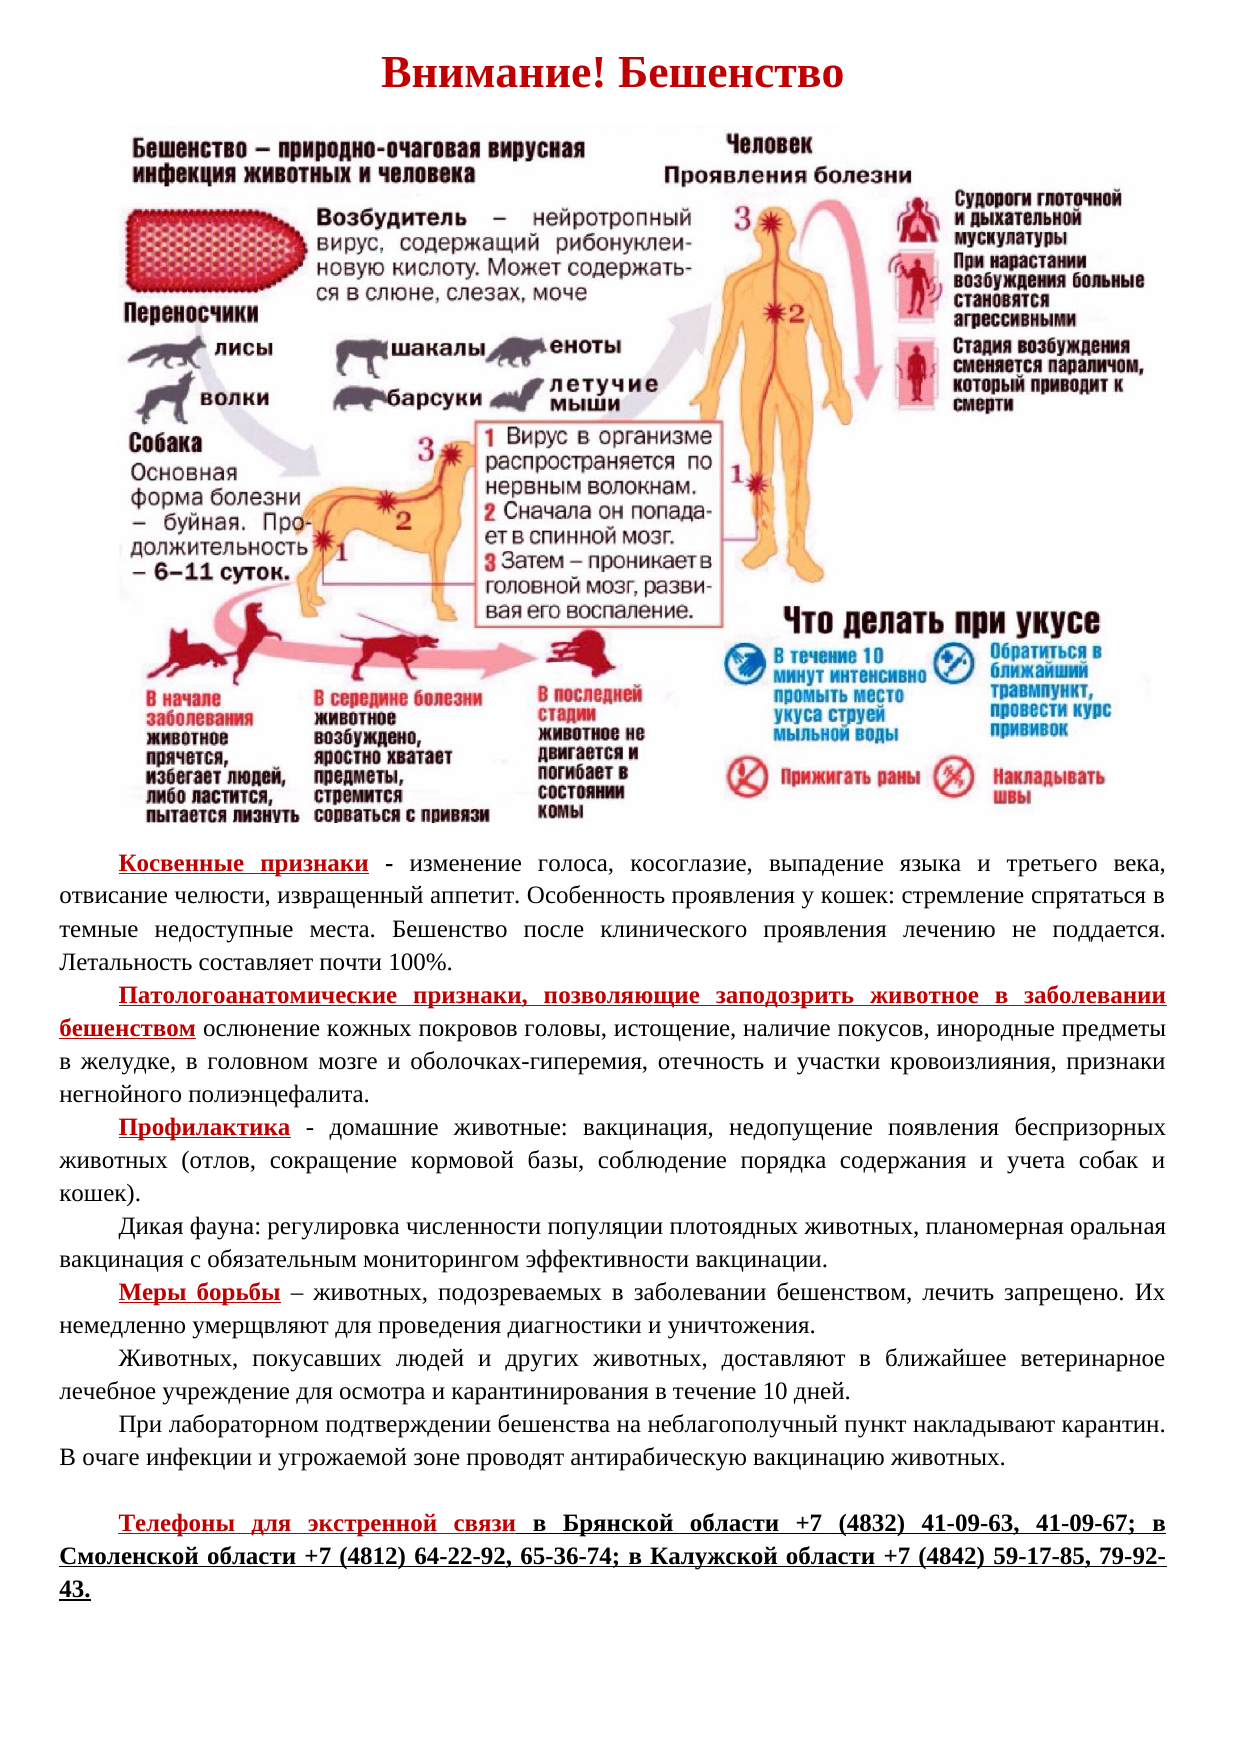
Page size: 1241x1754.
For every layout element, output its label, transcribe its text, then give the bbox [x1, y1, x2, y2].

text Животных, покусавших людей и других животных, доставляют в ближайшее ветеринарное лечебное учреждение для осмотра и карантинирования в течение 10 дней. [59, 1343, 1167, 1405]
text Косвенные признаки - изменение голоса, косоглазие, выпадение языка и третьего века, отвисание челюсти, извращенный аппетит. Особенность проявления у кошек: стремление спрятаться в темные недоступные места. Бешенство после клинического проявления лечению не поддается. Летальность составляет почти 100%. [59, 848, 1167, 975]
text Дикая фауна: регулировка численности популяции плотоядных животных, планомерная оральная вакцинация с обязательным мониторингом эффективности вакцинации. [59, 1211, 1167, 1273]
text Профилактика - домашние животные: вакцинация, недопущение появления беспризорных животных (отлов, сокращение кормовой базы, соблюдение порядка содержания и учета собак и кошек). [59, 1112, 1167, 1207]
text Внимание! Бешенство [59, 44, 1167, 97]
text Патологоанатомические признаки, позволяющие заподозрить животное в заболевании бешенством ослюнение кожных покровов головы, истощение, наличие покусов, инородные предметы в желудке, в головном мозге и оболочках-гиперемия, отечность и участки кровоизлияния, признаки негнойного полиэнцефалита. [59, 980, 1167, 1107]
text При лабораторном подтверждении бешенства на неблагополучный пункт накладывают карантин. В очаге инфекции и угрожаемой зоне проводят антирабическую вакцинацию животных. [59, 1409, 1167, 1471]
text Телефоны для экстренной связи в Брянской области +7 (4832) 41-09-63, 41-09-67; в Смоленской области +7 (4812) 64-22-92, 65-36-74; в Калужской области +7 (4842) 59-17-85, 79-92-43. [59, 1508, 1167, 1566]
text Меры борьбы – животных, подозреваемых в заболевании бешенством, лечить запрещено. Их немедленно умерщвляют для проведения диагностики и уничтожения. [59, 1277, 1167, 1339]
text Телефоны для экстренной связи в Брянской области +7 (4832) 41-09-63, 41-09-67; в Смоленской области +7 (4812) 64-22-92, 65-36-74; в Калужской области +7 (4842) 59-17-85, 79-92-43. [59, 1567, 1167, 1603]
